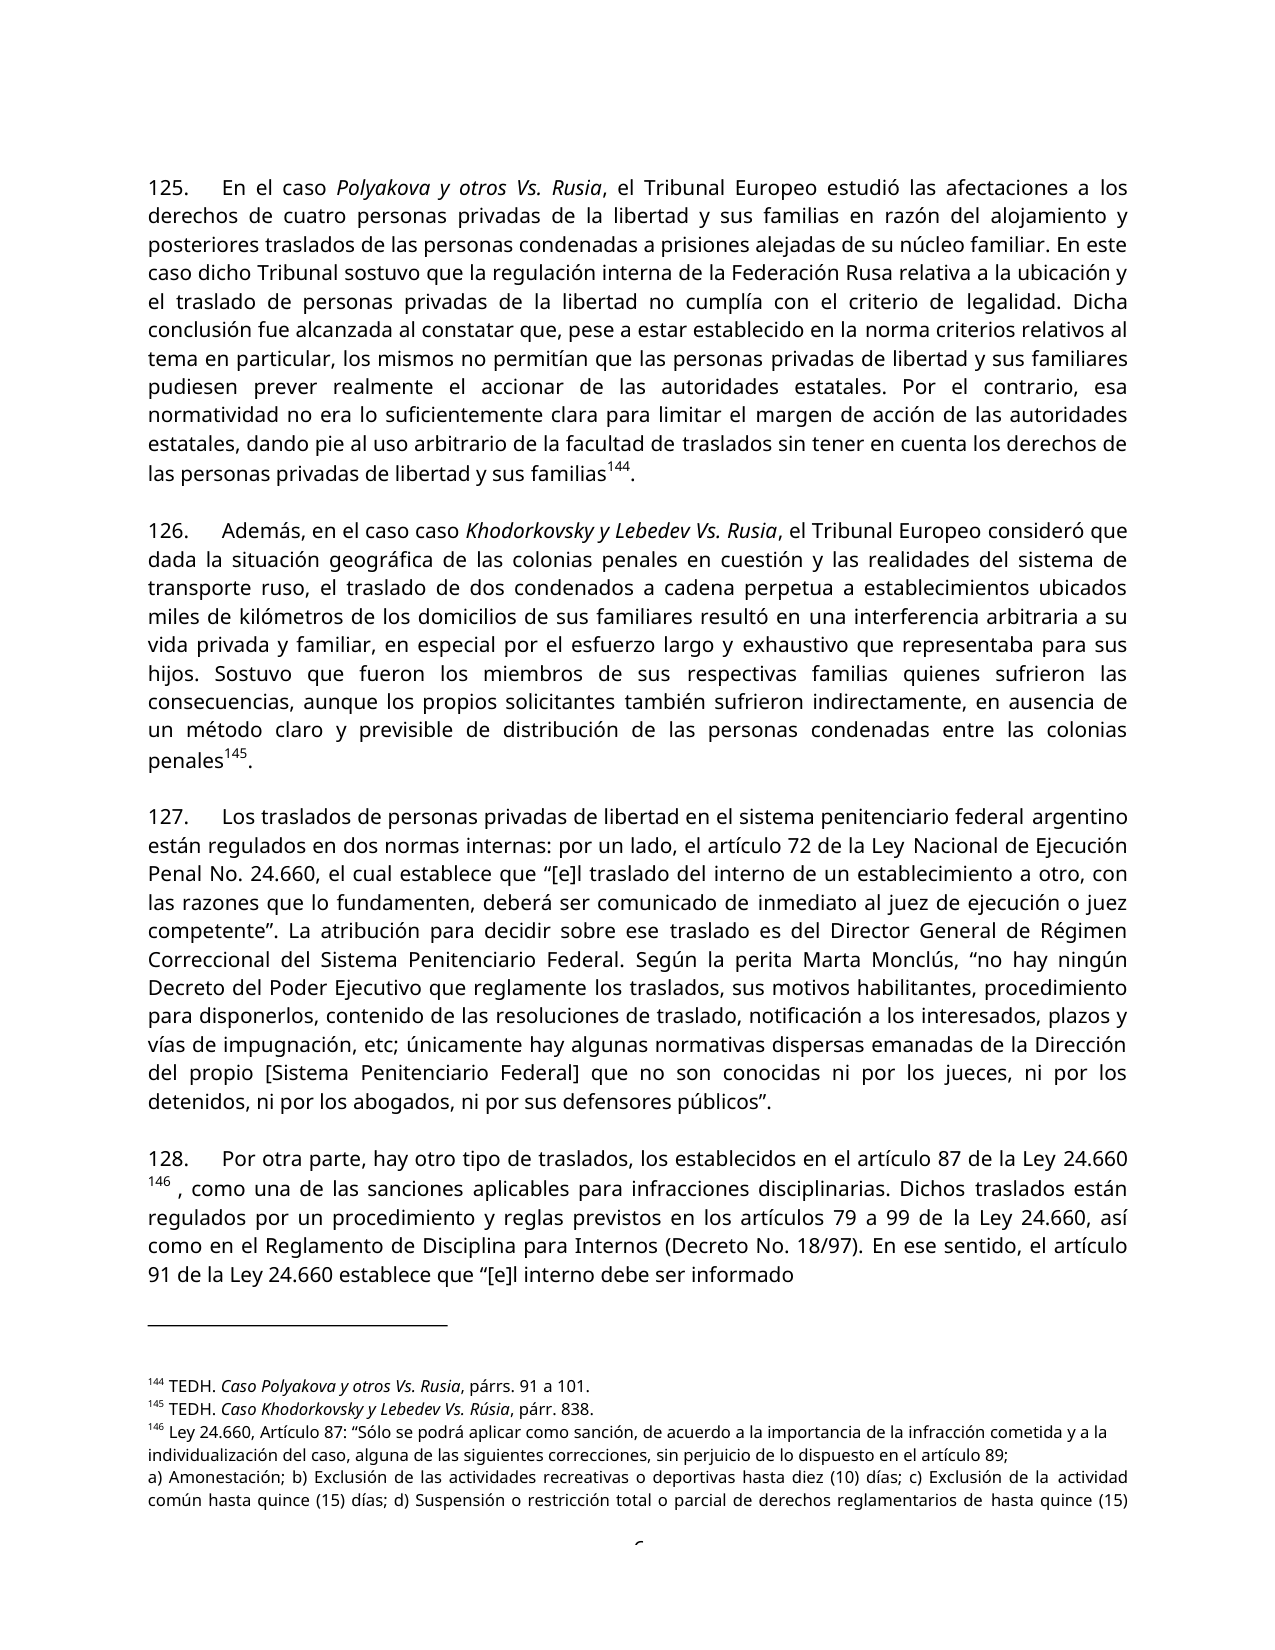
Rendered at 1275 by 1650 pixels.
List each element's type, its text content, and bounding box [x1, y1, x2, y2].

list Los traslados de personas privadas de libertad en el sistema penitenciario federal argentino están regulados en dos normas internas: por un lado, el artículo 72 de la Ley Nacional de Ejecución Penal No. 24.660, el cual establece que “[e]l traslado del interno de un establecimiento a otro, con las razones que lo fundamenten, deberá ser comunicado de inmediato al juez de ejecución o juez competente”. La atribución para decidir sobre ese traslado es del Director General de Régimen Correccional del Sistema Penitenciario Federal. Según la perita Marta Monclús, “no hay ningún Decreto del Poder Ejecutivo que reglamente los traslados, sus motivos habilitantes, procedimiento para disponerlos, contenido de las resoluciones de traslado, notificación a los interesados, plazos y vías de impugnación, etc; únicamente hay algunas normativas dispersas emanadas de la Dirección del propio [Sistema Penitenciario Federal] que no son conocidas ni por los jueces, ni por los detenidos, ni por los abogados, ni por sus defensores públicos”. [148, 802, 1128, 1115]
text 144 TEDH. Caso Polyakova y otros Vs. Rusia, párrs. 91 a 101. [148, 1375, 1154, 1398]
text 145 TEDH. Caso Khodorkovsky y Lebedev Vs. Rúsia, párr. 838. [148, 1398, 1154, 1420]
list Además, en el caso caso Khodorkovsky y Lebedev Vs. Rusia, el Tribunal Europeo consideró que dada la situación geográfica de las colonias penales en cuestión y las realidades del sistema de transporte ruso, el traslado de dos condenados a cadena perpetua a establecimientos ubicados miles de kilómetros de los domicilios de sus familiares resultó en una interferencia arbitraria a su vida privada y familiar, en especial por el esfuerzo largo y exhaustivo que representaba para sus hijos. Sostuvo que fueron los miembros de sus respectivas familias quienes sufrieron las consecuencias, aunque los propios solicitantes también sufrieron indirectamente, en ausencia de un método claro y previsible de distribución de las personas condenadas entre las colonias penales145. [148, 516, 1128, 774]
list Por otra parte, hay otro tipo de traslados, los establecidos en el artículo 87 de la Ley 24.660 146 , como una de las sanciones aplicables para infracciones disciplinarias. Dichos traslados están regulados por un procedimiento y reglas previstos en los artículos 79 a 99 de la Ley 24.660, así como en el Reglamento de Disciplina para Internos (Decreto No. 18/97). En ese sentido, el artículo 91 de la Ley 24.660 establece que “[e]l interno debe ser informado [148, 1144, 1128, 1288]
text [148, 1466, 1128, 1511]
list En el caso Polyakova y otros Vs. Rusia, el Tribunal Europeo estudió las afectaciones a los derechos de cuatro personas privadas de la libertad y sus familias en razón del alojamiento y posteriores traslados de las personas condenadas a prisiones alejadas de su núcleo familiar. En este caso dicho Tribunal sostuvo que la regulación interna de la Federación Rusa relativa a la ubicación y el traslado de personas privadas de la libertad no cumplía con el criterio de legalidad. Dicha conclusión fue alcanzada al constatar que, pese a estar establecido en la norma criterios relativos al tema en particular, los mismos no permitían que las personas privadas de libertad y sus familiares pudiesen prever realmente el accionar de las autoridades estatales. Por el contrario, esa normatividad no era lo suficientemente clara para limitar el margen de acción de las autoridades estatales, dando pie al uso arbitrario de la facultad de traslados sin tener en cuenta los derechos de las personas privadas de libertad y sus familias144. [148, 173, 1128, 488]
text 146 Ley 24.660, Artículo 87: “Sólo se podrá aplicar como sanción, de acuerdo a la importancia de la infracción cometida y a la individualización del caso, alguna de las siguientes correcciones, sin perjuicio de lo dispuesto en el artículo 89; [148, 1420, 1129, 1466]
